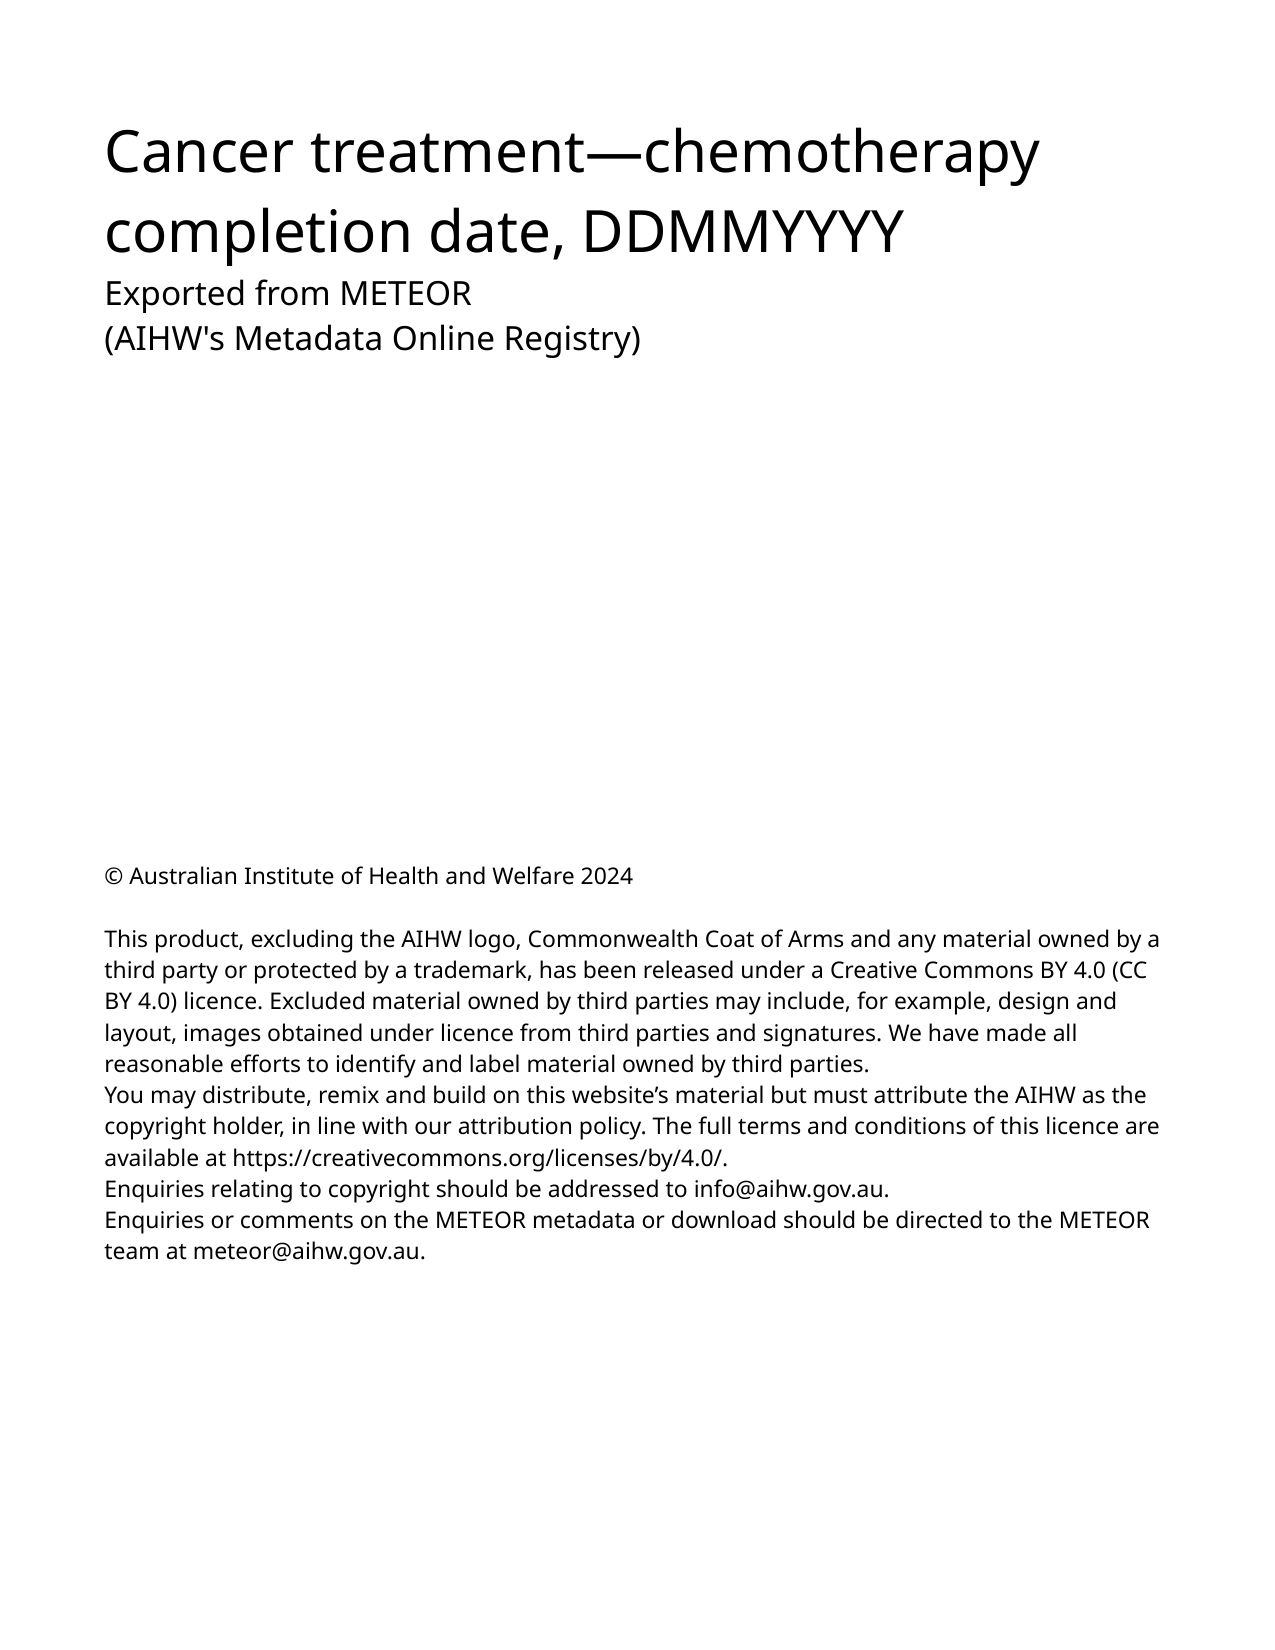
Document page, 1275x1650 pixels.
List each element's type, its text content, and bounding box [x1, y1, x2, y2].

text This product, excluding the AIHW logo, Commonwealth Coat of Arms and any material owned by a third party or protected by a trademark, has been released under a Creative Commons BY 4.0 (CC BY 4.0) licence. Excluded material owned by third parties may include, for example, design and layout, images obtained under licence from third parties and signatures. We have made all reasonable efforts to identify and label material owned by third parties. [104, 923, 1171, 1079]
text Enquiries relating to copyright should be addressed to info@aihw.gov.au. [104, 1173, 1171, 1204]
title Cancer treatment—chemotherapy completion date, DDMMYYYY [104, 110, 1171, 269]
subtitle (AIHW's Metadata Online Registry) [104, 315, 1171, 360]
text Enquiries or comments on the METEOR metadata or download should be directed to the METEOR team at meteor@aihw.gov.au. [104, 1204, 1171, 1266]
text You may distribute, remix and build on this website’s material but must attribute the AIHW as the copyright holder, in line with our attribution policy. The full terms and conditions of this licence are available at https://creativecommons.org/licenses/by/4.0/. [104, 1079, 1171, 1173]
subtitle Exported from METEOR [104, 269, 1171, 315]
text © Australian Institute of Health and Welfare 2024 [104, 860, 1171, 891]
